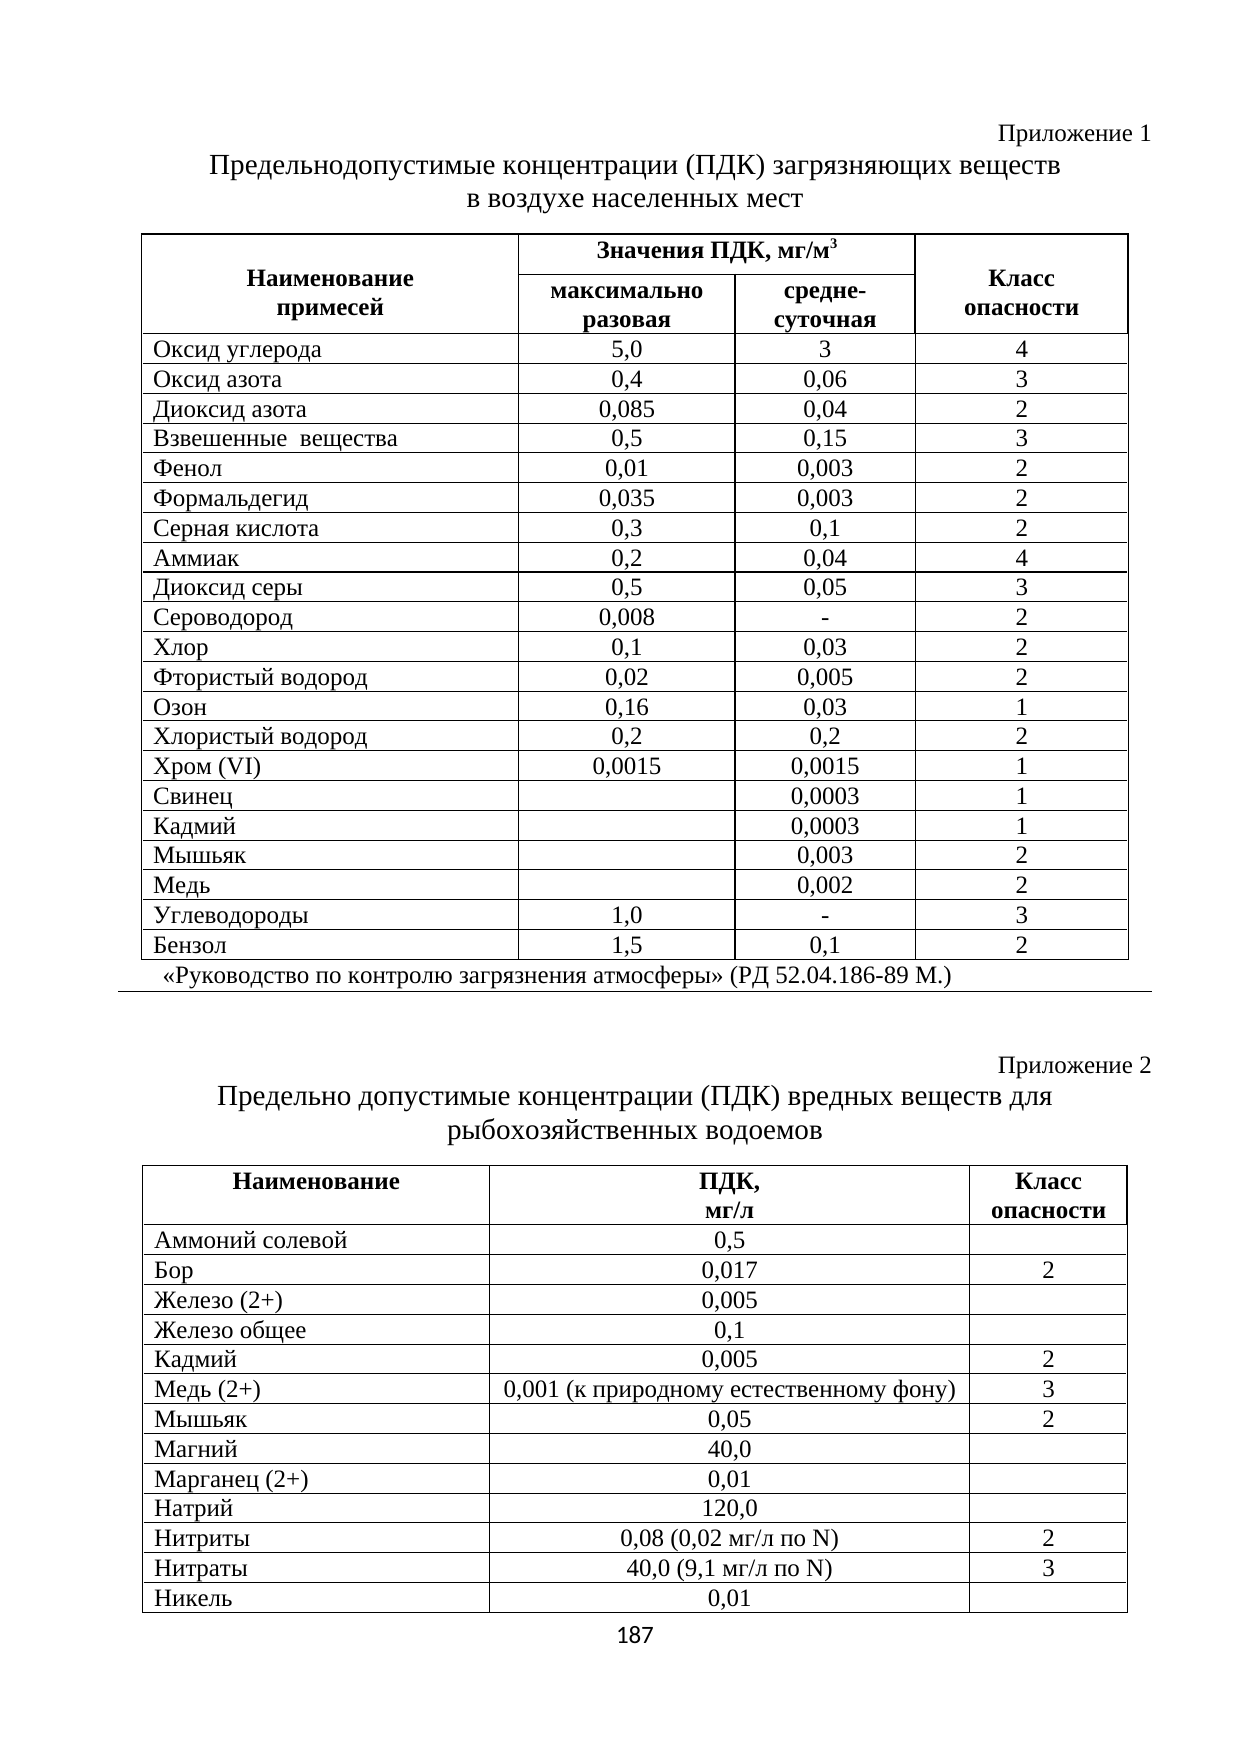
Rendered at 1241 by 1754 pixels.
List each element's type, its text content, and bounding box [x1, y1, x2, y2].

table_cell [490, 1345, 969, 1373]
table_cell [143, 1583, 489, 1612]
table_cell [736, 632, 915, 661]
text «Руководство по контролю загрязнения атмосферы» (РД 52.04.186-89 М.) [118, 960, 1152, 991]
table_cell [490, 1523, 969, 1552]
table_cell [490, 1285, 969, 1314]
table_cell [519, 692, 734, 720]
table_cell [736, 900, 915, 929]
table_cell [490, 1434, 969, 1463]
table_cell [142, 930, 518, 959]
text Предельно допустимые концентрации (ПДК) вредных веществ для рыбохозяйственных водоемов [118, 1078, 1152, 1146]
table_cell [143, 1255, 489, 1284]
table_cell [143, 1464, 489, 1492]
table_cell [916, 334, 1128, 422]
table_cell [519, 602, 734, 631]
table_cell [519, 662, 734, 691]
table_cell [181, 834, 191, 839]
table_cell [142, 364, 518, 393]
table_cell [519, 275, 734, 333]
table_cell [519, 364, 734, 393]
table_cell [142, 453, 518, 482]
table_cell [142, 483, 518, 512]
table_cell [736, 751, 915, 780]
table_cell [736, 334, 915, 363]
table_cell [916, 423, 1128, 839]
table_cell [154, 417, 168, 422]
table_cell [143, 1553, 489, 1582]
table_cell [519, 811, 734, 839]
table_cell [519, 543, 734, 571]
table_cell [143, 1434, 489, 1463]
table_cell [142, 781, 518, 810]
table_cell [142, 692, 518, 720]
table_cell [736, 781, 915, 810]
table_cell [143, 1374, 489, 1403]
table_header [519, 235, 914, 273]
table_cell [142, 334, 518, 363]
text Приложение 1 [118, 118, 1152, 147]
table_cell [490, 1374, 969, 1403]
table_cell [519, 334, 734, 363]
text в воздухе населенных мест [118, 180, 1152, 214]
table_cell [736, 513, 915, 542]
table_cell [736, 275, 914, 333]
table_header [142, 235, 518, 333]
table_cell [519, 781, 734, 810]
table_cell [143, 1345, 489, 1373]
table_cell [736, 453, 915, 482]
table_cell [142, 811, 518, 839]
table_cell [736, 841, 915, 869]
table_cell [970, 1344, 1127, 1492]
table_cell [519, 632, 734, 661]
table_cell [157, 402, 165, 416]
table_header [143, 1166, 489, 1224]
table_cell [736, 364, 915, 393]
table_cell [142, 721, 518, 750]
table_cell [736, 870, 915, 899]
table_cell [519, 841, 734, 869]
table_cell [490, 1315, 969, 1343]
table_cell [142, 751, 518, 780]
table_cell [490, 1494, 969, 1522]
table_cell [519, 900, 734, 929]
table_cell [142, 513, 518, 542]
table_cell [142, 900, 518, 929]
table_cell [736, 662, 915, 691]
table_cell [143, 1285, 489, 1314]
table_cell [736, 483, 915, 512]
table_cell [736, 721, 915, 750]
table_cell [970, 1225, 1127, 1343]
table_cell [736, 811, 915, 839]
text Предельнодопустимые концентрации (ПДК) загрязняющих веществ [118, 147, 1152, 180]
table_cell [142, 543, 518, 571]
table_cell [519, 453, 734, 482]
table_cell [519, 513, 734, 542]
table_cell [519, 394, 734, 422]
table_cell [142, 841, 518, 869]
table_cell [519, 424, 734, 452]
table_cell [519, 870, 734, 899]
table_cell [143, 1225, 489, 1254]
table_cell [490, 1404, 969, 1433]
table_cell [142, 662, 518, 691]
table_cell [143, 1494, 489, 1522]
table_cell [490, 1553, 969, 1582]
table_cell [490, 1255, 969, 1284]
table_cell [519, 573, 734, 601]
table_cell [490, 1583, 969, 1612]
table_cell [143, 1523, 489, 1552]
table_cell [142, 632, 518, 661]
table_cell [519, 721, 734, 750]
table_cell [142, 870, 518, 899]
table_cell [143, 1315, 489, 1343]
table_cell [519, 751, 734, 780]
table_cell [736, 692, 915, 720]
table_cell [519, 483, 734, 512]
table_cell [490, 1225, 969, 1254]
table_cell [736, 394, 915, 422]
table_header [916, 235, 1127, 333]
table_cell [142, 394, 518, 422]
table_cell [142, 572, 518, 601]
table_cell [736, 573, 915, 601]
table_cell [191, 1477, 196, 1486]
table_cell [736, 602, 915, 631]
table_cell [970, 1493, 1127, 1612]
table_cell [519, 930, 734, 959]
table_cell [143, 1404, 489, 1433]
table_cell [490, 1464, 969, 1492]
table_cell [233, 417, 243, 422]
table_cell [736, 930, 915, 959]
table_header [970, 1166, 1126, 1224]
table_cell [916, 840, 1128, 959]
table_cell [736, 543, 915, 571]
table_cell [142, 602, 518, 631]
text Приложение 2 [118, 1050, 1152, 1078]
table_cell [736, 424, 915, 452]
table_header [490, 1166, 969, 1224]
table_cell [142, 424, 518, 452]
